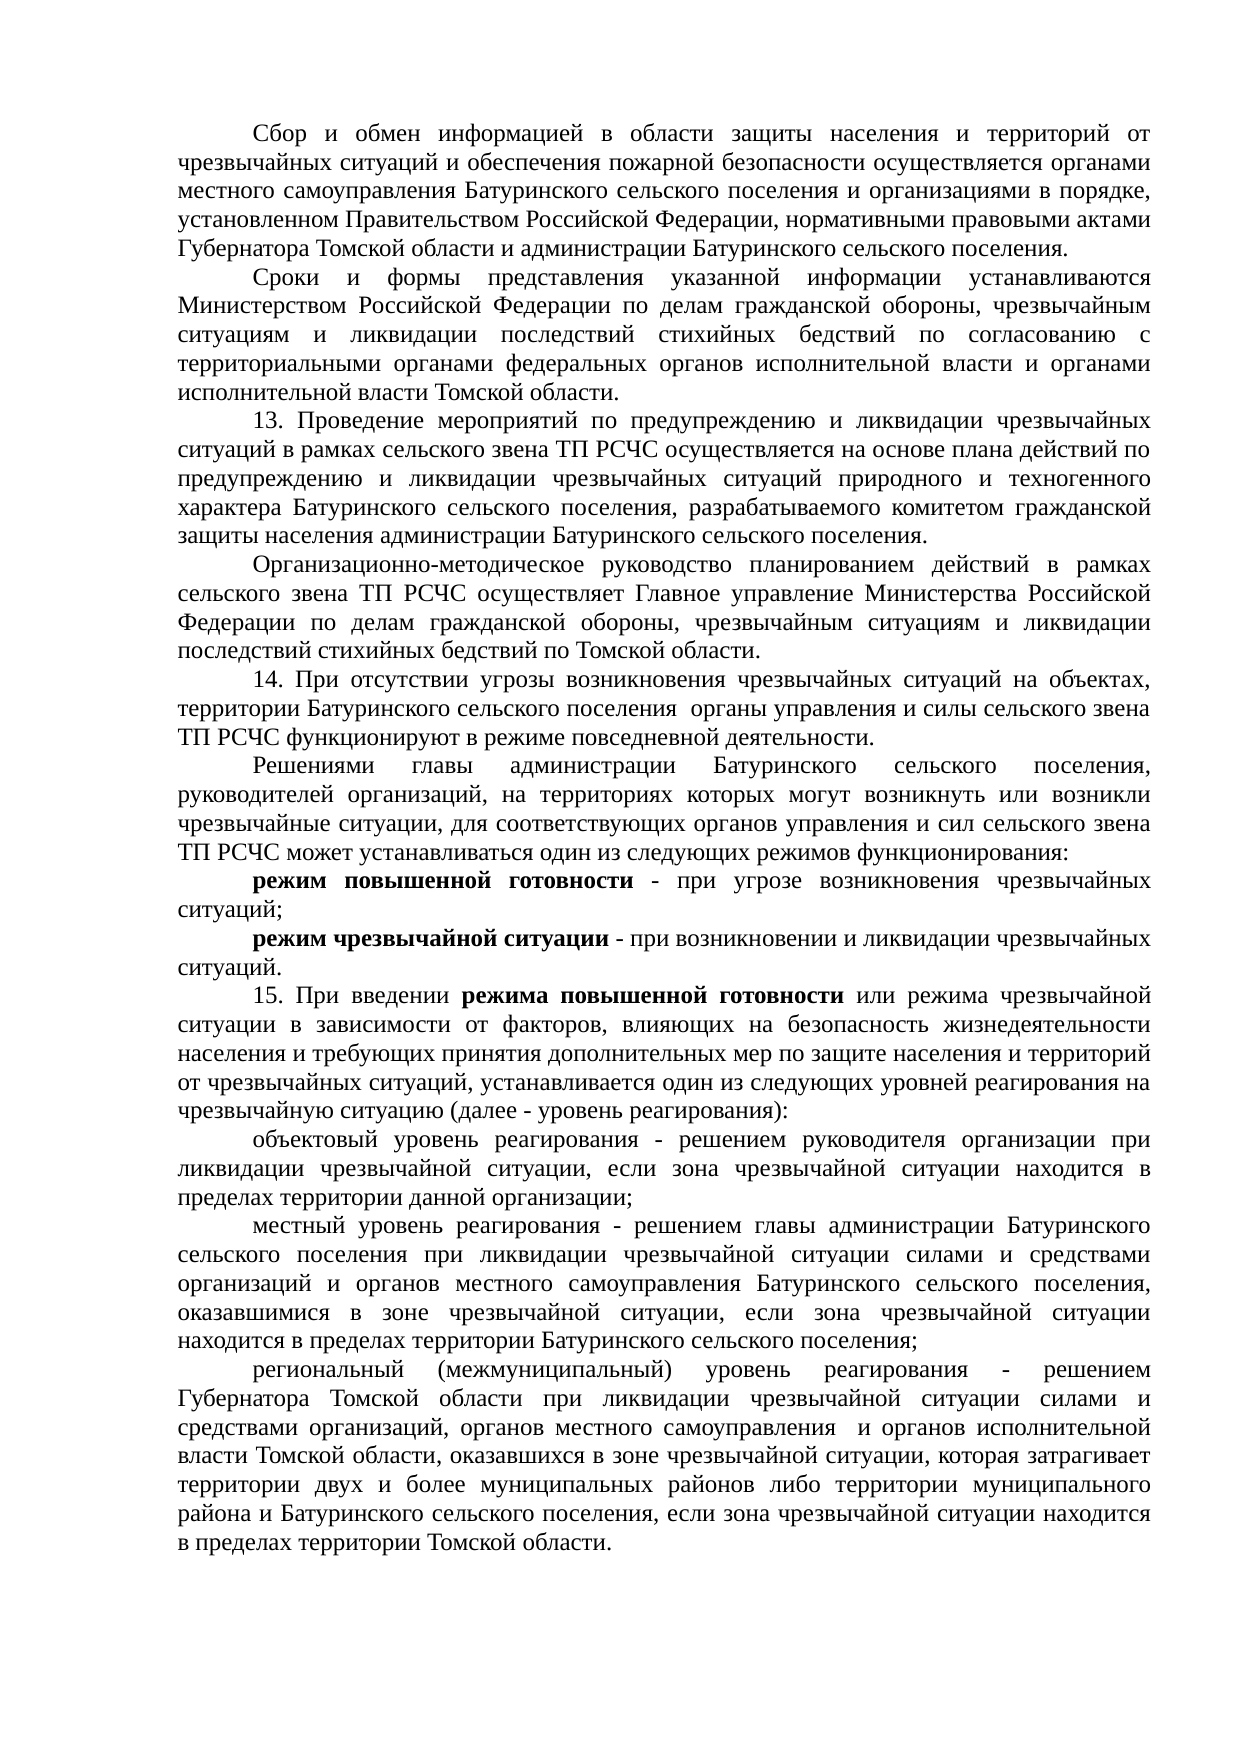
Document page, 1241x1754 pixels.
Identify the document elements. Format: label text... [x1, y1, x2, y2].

text Организационно-методическое руководство планированием действий в рамках сельского звена ТП РСЧС осуществляет Главное управление Министерства Российской Федерации по делам гражданской обороны, чрезвычайным ситуациям и ликвидации последствий стихийных бедствий по Томской области. [177, 549, 1152, 664]
text региональный (межмуниципальный) уровень реагирования - решением Губернатора Томской области при ликвидации чрезвычайной ситуации силами и средствами организаций, органов местного самоуправления и органов исполнительной власти Томской области, оказавшихся в зоне чрезвычайной ситуации, которая затрагивает территории двух и более муниципальных районов либо территории муниципального района и Батуринского сельского поселения, если зона чрезвычайной ситуации находится в пределах территории Томской области. [177, 1354, 1152, 1556]
text Сбор и обмен информацией в области защиты населения и территорий от чрезвычайных ситуаций и обеспечения пожарной безопасности осуществляется органами местного самоуправления Батуринского сельского поселения и организациями в порядке, установленном Правительством Российской Федерации, нормативными правовыми актами Губернатора Томской области и администрации Батуринского сельского поселения. [177, 118, 1152, 262]
text 15. При введении режима повышенной готовности или режима чрезвычайной ситуации в зависимости от факторов, влияющих на безопасность жизнедеятельности населения и требующих принятия дополнительных мер по защите населения и территорий от чрезвычайных ситуаций, устанавливается один из следующих уровней реагирования на чрезвычайную ситуацию (далее - уровень реагирования): [177, 981, 1152, 1124]
text 14. При отсутствии угрозы возникновения чрезвычайных ситуаций на объектах, территории Батуринского сельского поселения органы управления и силы сельского звена ТП РСЧС функционируют в режиме повседневной деятельности. [177, 664, 1152, 751]
text 13. Проведение мероприятий по предупреждению и ликвидации чрезвычайных ситуаций в рамках сельского звена ТП РСЧС осуществляется на основе плана действий по предупреждению и ликвидации чрезвычайных ситуаций природного и техногенного характера Батуринского сельского поселения, разрабатываемого комитетом гражданской защиты населения администрации Батуринского сельского поселения. [177, 406, 1152, 549]
text объектовый уровень реагирования - решением руководителя организации при ликвидации чрезвычайной ситуации, если зона чрезвычайной ситуации находится в пределах территории данной организации; [177, 1124, 1152, 1211]
text Сроки и формы представления указанной информации устанавливаются Министерством Российской Федерации по делам гражданской обороны, чрезвычайным ситуациям и ликвидации последствий стихийных бедствий по согласованию с территориальными органами федеральных органов исполнительной власти и органами исполнительной власти Томской области. [177, 262, 1152, 406]
text режим повышенной готовности - при угрозе возникновения чрезвычайных ситуаций; [177, 866, 1152, 923]
text режим чрезвычайной ситуации - при возникновении и ликвидации чрезвычайных ситуаций. [177, 923, 1152, 981]
text Решениями главы администрации Батуринского сельского поселения, руководителей организаций, на территориях которых могут возникнуть или возникли чрезвычайные ситуации, для соответствующих органов управления и сил сельского звена ТП РСЧС может устанавливаться один из следующих режимов функционирования: [177, 751, 1152, 866]
text местный уровень реагирования - решением главы администрации Батуринского сельского поселения при ликвидации чрезвычайной ситуации силами и средствами организаций и органов местного самоуправления Батуринского сельского поселения, оказавшимися в зоне чрезвычайной ситуации, если зона чрезвычайной ситуации находится в пределах территории Батуринского сельского поселения; [177, 1211, 1152, 1354]
